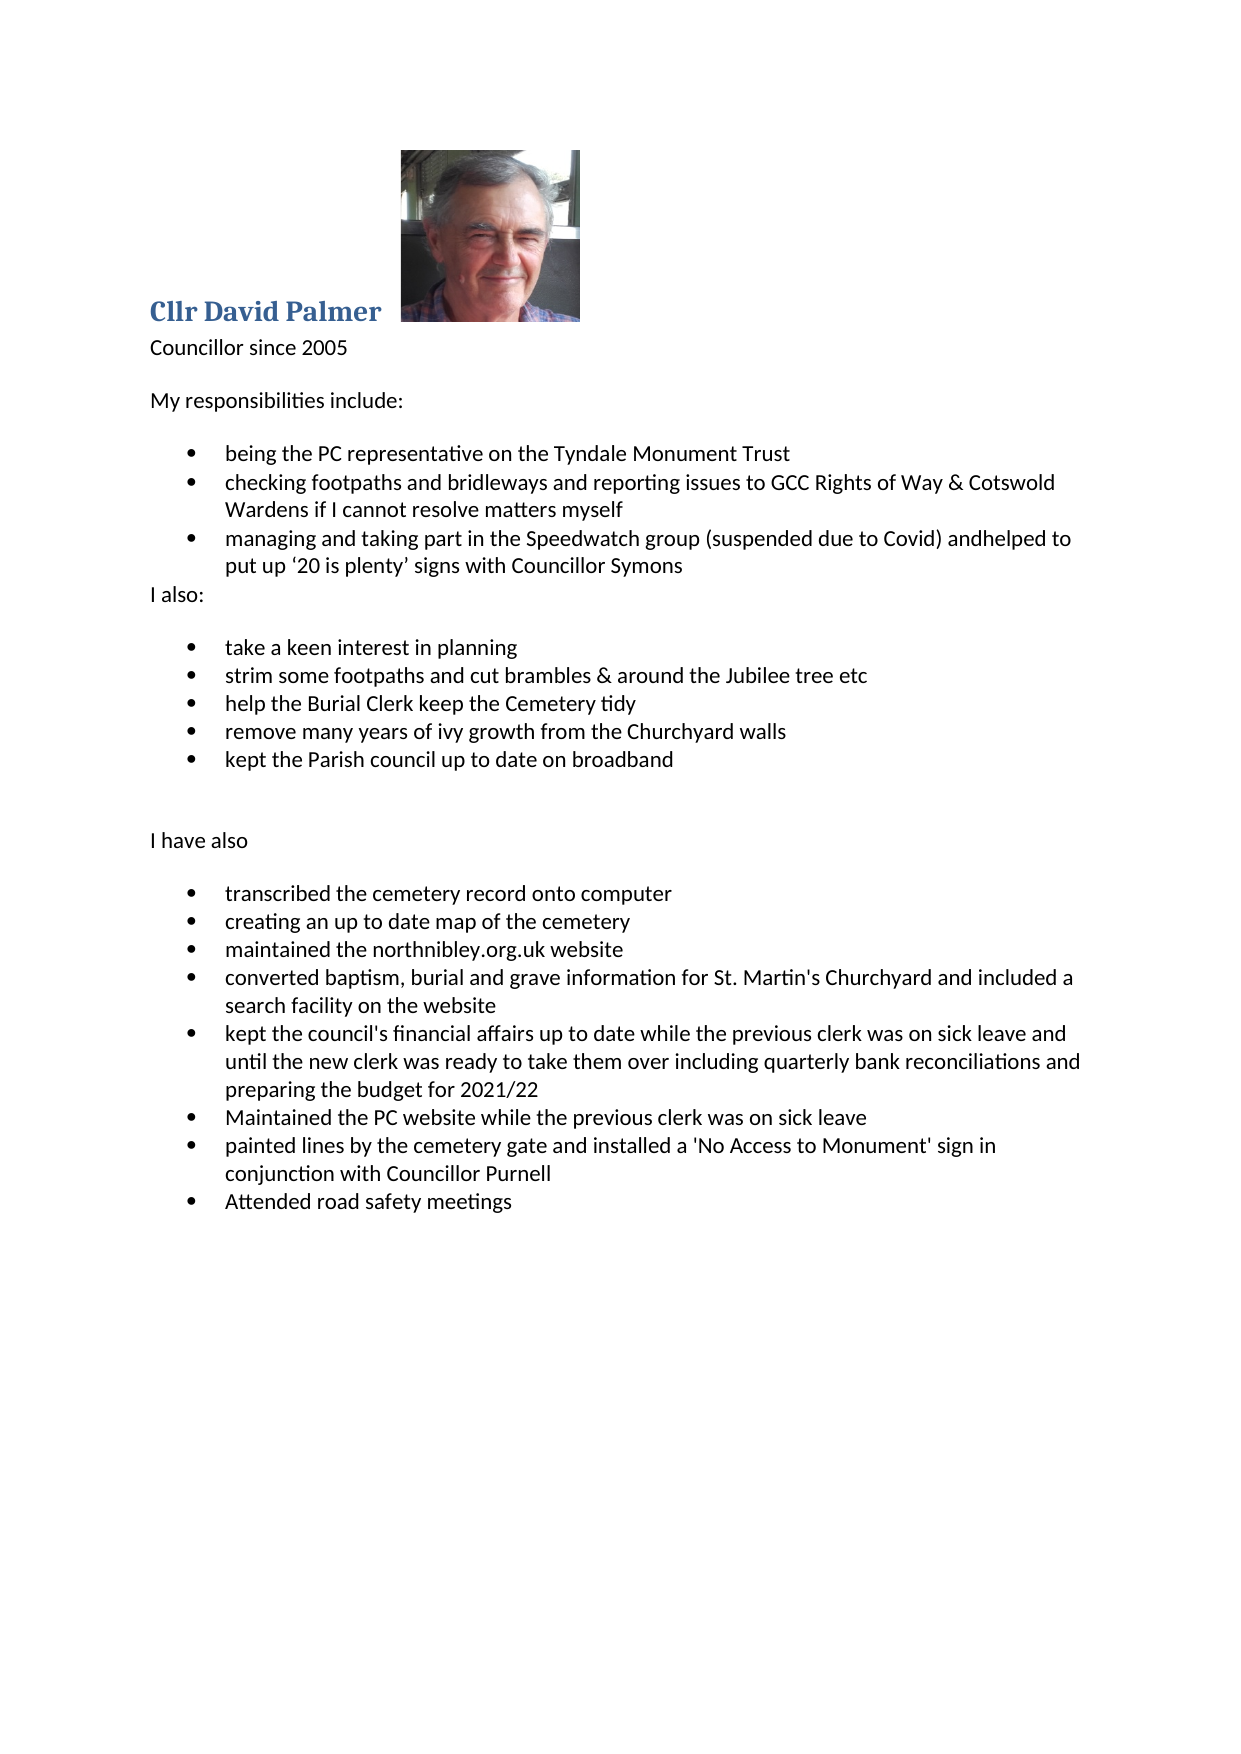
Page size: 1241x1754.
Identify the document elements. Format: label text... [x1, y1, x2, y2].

list help the Burial Clerk keep the Cemetery tidy [187, 689, 1090, 717]
list remove many years of ivy growth from the Churchyard walls [187, 717, 1090, 745]
list being the PC representative on the Tyndale Monument Trust [187, 439, 1090, 468]
text Councillor since 2005 [150, 333, 1090, 362]
list kept the Parish council up to date on broadband [187, 745, 1090, 773]
list managing and taking part in the Speedwatch group (suspended due to Covid) andhelped to put up ‘20 is plenty’ signs with Councillor Symons [187, 524, 1090, 580]
list creating an up to date map of the cemetery [187, 907, 1090, 935]
list checking footpaths and bridleways and reporting issues to GCC Rights of Way & Cotswold Wardens if I cannot resolve matters myself [187, 468, 1090, 524]
list Maintained the PC website while the previous clerk was on sick leave [187, 1103, 1090, 1131]
picture [400, 150, 580, 322]
list take a keen interest in planning [187, 633, 1090, 661]
list Attended road safety meetings [187, 1187, 1090, 1215]
list maintained the northnibley.org.uk website [187, 935, 1090, 963]
list strim some footpaths and cut brambles & around the Jubilee tree etc [187, 661, 1090, 689]
list painted lines by the cemetery gate and installed a 'No Access to Monument' sign in conjunction with Councillor Purnell [187, 1131, 1090, 1187]
text I also: [150, 580, 1090, 608]
list kept the council's financial affairs up to date while the previous clerk was on sick leave and until the new clerk was ready to take them over including quarterly bank reconciliations and preparing the budget for 2021/22 [187, 1019, 1090, 1103]
subtitle Cllr David Palmer [150, 150, 1090, 328]
text I have also [150, 826, 1090, 854]
list converted baptism, burial and grave information for St. Martin's Churchyard and included a search facility on the website [187, 963, 1090, 1019]
list transcribed the cemetery record onto computer [187, 879, 1090, 907]
text My responsibilities include: [150, 387, 1090, 414]
